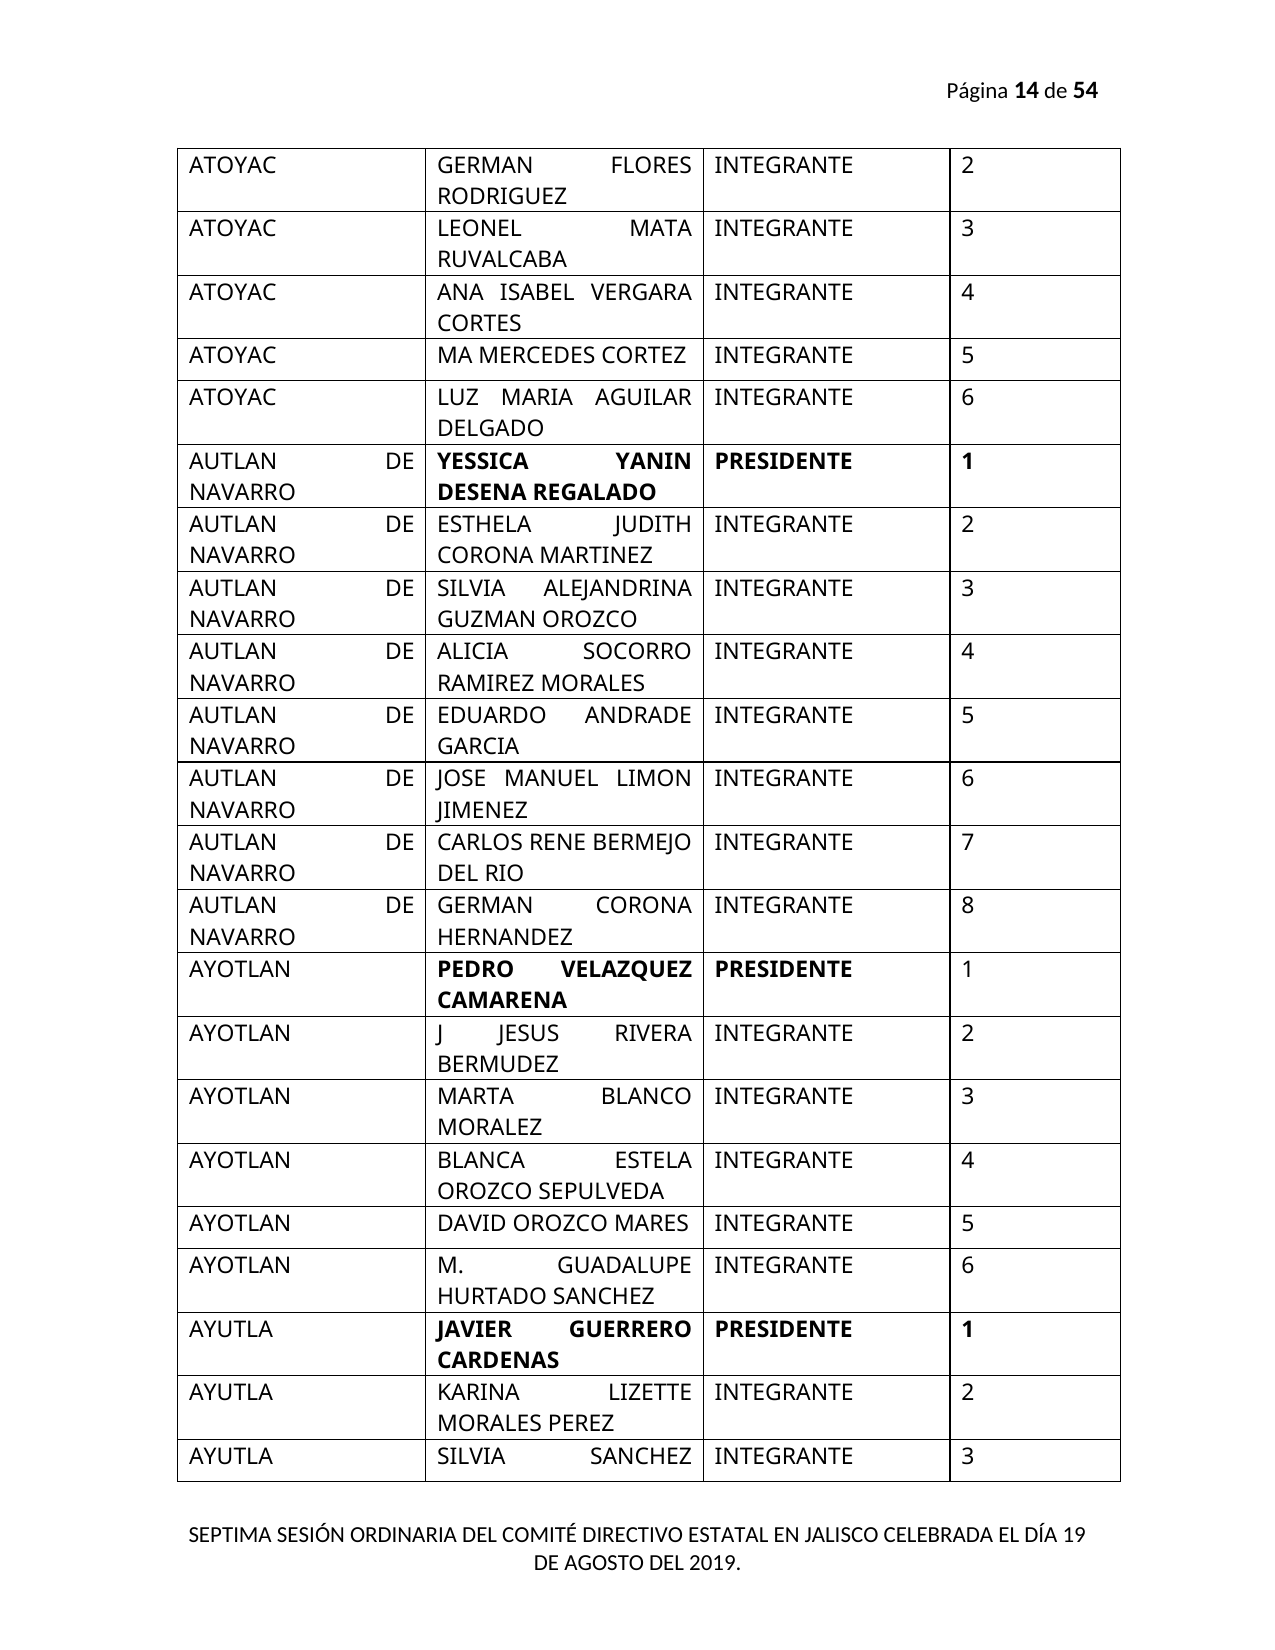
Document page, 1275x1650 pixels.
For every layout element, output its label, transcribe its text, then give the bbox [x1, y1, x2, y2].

table_cell ATOYAC [178, 149, 425, 211]
table_cell M. GUADALUPE HURTADO SANCHEZ [426, 1249, 703, 1312]
table_cell INTEGRANTE [704, 635, 949, 698]
table_cell ATOYAC [178, 212, 425, 275]
table_cell INTEGRANTE [704, 276, 949, 338]
table_cell 1 [951, 445, 1120, 507]
table_cell YESSICA YANIN DESENA REGALADO [426, 445, 703, 507]
table_cell 2 [951, 149, 1120, 211]
table_cell ATOYAC [178, 276, 425, 338]
table_cell 1 [951, 953, 1120, 1016]
table_cell AYUTLA [178, 1376, 425, 1439]
table_cell INTEGRANTE [704, 699, 949, 761]
table_cell INTEGRANTE [704, 1207, 949, 1248]
table_cell DAVID OROZCO MARES [426, 1207, 703, 1248]
table_cell AUTLAN DE NAVARRO [178, 572, 425, 634]
table_cell 8 [951, 890, 1120, 952]
table_cell JAVIER GUERRERO CARDENAS [426, 1313, 703, 1375]
table_cell ALICIA SOCORRO RAMIREZ MORALES [426, 635, 703, 698]
table_cell PRESIDENTE [704, 953, 949, 1016]
table_cell 6 [951, 381, 1120, 444]
table_cell AUTLAN DE NAVARRO [178, 763, 425, 825]
table_cell PRESIDENTE [704, 1313, 949, 1375]
table_cell INTEGRANTE [704, 1144, 949, 1206]
table_cell KARINA LIZETTE MORALES PEREZ [426, 1376, 703, 1439]
table_cell GERMAN FLORES RODRIGUEZ [426, 149, 703, 211]
table_cell 3 [951, 212, 1120, 275]
table_cell 5 [951, 339, 1120, 380]
table_cell INTEGRANTE [704, 1376, 949, 1439]
table_cell INTEGRANTE [704, 508, 949, 571]
table_cell INTEGRANTE [704, 1017, 949, 1079]
table_cell 3 [951, 572, 1120, 634]
table_cell 7 [951, 826, 1120, 888]
table_cell AYUTLA [178, 1440, 425, 1481]
table_cell ESTHELA JUDITH CORONA MARTINEZ [426, 508, 703, 571]
table_cell AUTLAN DE NAVARRO [178, 826, 425, 888]
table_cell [426, 1440, 703, 1481]
table_cell AYOTLAN [178, 1207, 425, 1248]
table_cell AYOTLAN [178, 953, 425, 1016]
table_cell MA MERCEDES CORTEZ [426, 339, 703, 380]
table_cell CARLOS RENE BERMEJO DEL RIO [426, 826, 703, 888]
table_cell INTEGRANTE [704, 890, 949, 952]
table_cell AYUTLA [178, 1313, 425, 1375]
table_cell 2 [951, 1376, 1120, 1439]
table_cell 2 [951, 1017, 1120, 1079]
table_cell PRESIDENTE [704, 445, 949, 507]
table_cell INTEGRANTE [704, 763, 949, 825]
table_cell INTEGRANTE [704, 826, 949, 888]
table_cell 3 [951, 1440, 1120, 1481]
table_cell INTEGRANTE [704, 1080, 949, 1143]
table_cell AYOTLAN [178, 1017, 425, 1079]
table_cell AUTLAN DE NAVARRO [178, 699, 425, 761]
table_cell JOSE MANUEL LIMON JIMENEZ [426, 763, 703, 825]
table_cell EDUARDO ANDRADE GARCIA [426, 699, 703, 761]
table_cell 2 [951, 508, 1120, 571]
table_cell GERMAN CORONA HERNANDEZ [426, 890, 703, 952]
table_cell INTEGRANTE [704, 149, 949, 211]
table_cell 4 [951, 276, 1120, 338]
table_cell INTEGRANTE [704, 381, 949, 444]
table_cell INTEGRANTE [704, 212, 949, 275]
table_cell INTEGRANTE [704, 572, 949, 634]
table_cell 6 [951, 1249, 1120, 1312]
table_cell 6 [951, 763, 1120, 825]
table_cell 1 [951, 1313, 1120, 1375]
table_cell 4 [951, 635, 1120, 698]
table_cell SILVIA ALEJANDRINA GUZMAN OROZCO [426, 572, 703, 634]
table_cell AUTLAN DE NAVARRO [178, 445, 425, 507]
table_cell INTEGRANTE [704, 1249, 949, 1312]
table_cell AYOTLAN [178, 1144, 425, 1206]
table_cell AUTLAN DE NAVARRO [178, 890, 425, 952]
table_cell 4 [951, 1144, 1120, 1206]
table_cell AYOTLAN [178, 1249, 425, 1312]
table_cell AUTLAN DE NAVARRO [178, 635, 425, 698]
table_cell ANA ISABEL VERGARA CORTES [426, 276, 703, 338]
table_cell AYOTLAN [178, 1080, 425, 1143]
table_cell LEONEL MATA RUVALCABA [426, 212, 703, 275]
table_cell ATOYAC [178, 381, 425, 444]
table_cell 5 [951, 699, 1120, 761]
table_cell AUTLAN DE NAVARRO [178, 508, 425, 571]
table_cell PEDRO VELAZQUEZ CAMARENA [426, 953, 703, 1016]
table_cell BLANCA ESTELA OROZCO SEPULVEDA [426, 1144, 703, 1206]
table_cell 3 [951, 1080, 1120, 1143]
table_cell 5 [951, 1207, 1120, 1248]
table_cell J JESUS RIVERA BERMUDEZ [426, 1017, 703, 1079]
table_cell INTEGRANTE [704, 339, 949, 380]
table_cell INTEGRANTE [704, 1440, 949, 1481]
table_cell LUZ MARIA AGUILAR DELGADO [426, 381, 703, 444]
table_cell MARTA BLANCO MORALEZ [426, 1080, 703, 1143]
table_cell ATOYAC [178, 339, 425, 380]
